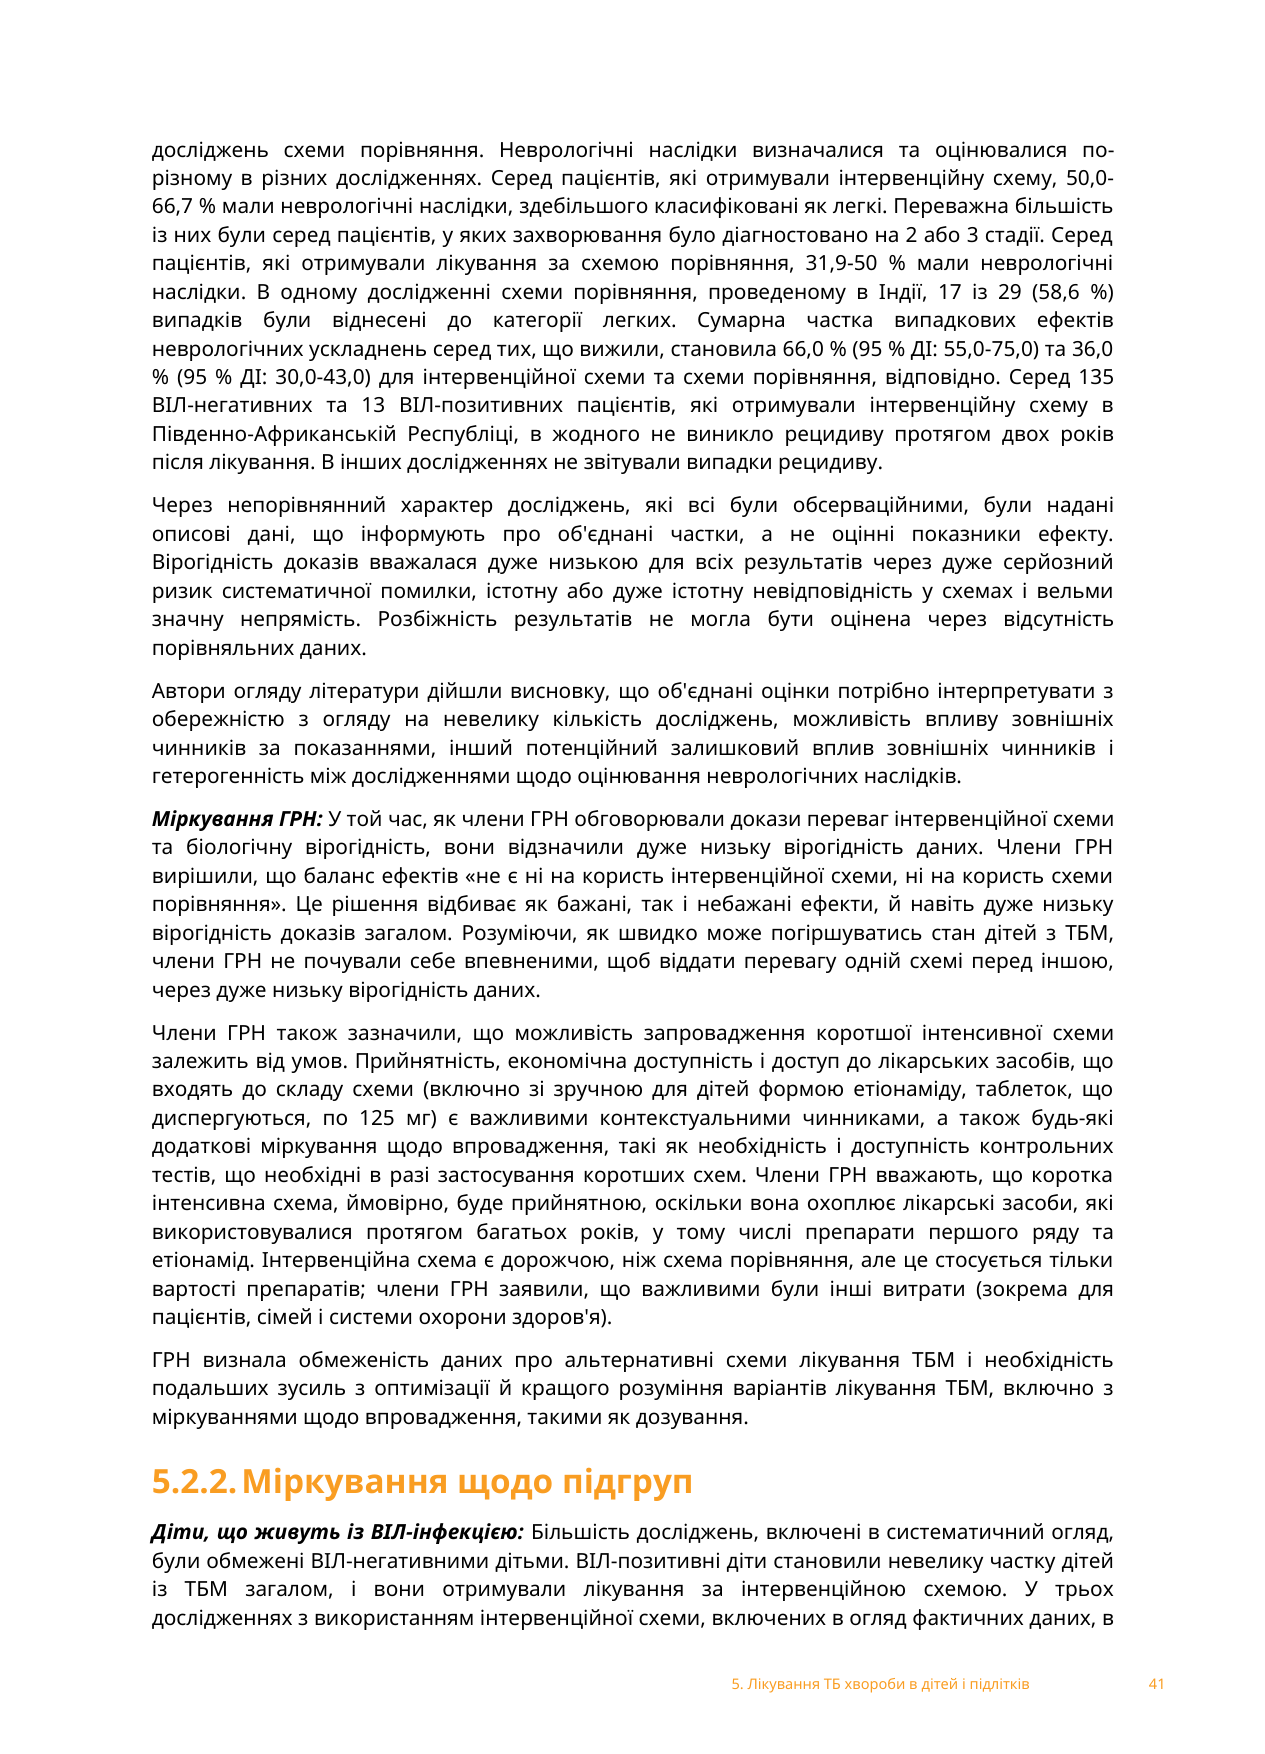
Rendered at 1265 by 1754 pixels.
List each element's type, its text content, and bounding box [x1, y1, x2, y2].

text Автори огляду літератури дійшли висновку, що об'єднані оцінки потрібно інтерпретувати з обережністю з огляду на невелику кількість досліджень, можливість впливу зовнішніх чинників за показаннями, інший потенційний залишковий вплив зовнішніх чинників і гетерогенність між дослідженнями щодо оцінювання неврологічних наслідків. [152, 676, 1115, 789]
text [152, 135, 1115, 476]
text Міркування ГРН: У той час, як члени ГРН обговорювали докази переваг інтервенційної схеми та біологічну вірогідність, вони відзначили дуже низьку вірогідність даних. Члени ГРН вирішили, що баланс ефектів «не є ні на користь інтервенційної схеми, ні на користь схеми порівняння». Це рішення відбиває як бажані, так і небажані ефекти, й навіть дуже низьку вірогідність доказів загалом. Розуміючи, як швидко може погіршуватись стан дітей з ТБМ, члени ГРН не почували себе впевненими, щоб віддати перевагу одній схемі перед іншою, через дуже низьку вірогідність даних. [152, 804, 1115, 1003]
text Члени ГРН також зазначили, що можливість запровадження коротшої інтенсивної схеми залежить від умов. Прийнятність, економічна доступність і доступ до лікарських засобів, що входять до складу схеми (включно зі зручною для дітей формою етіонаміду, таблеток, що диспергуються, по 125 мг) є важливими контекстуальними чинниками, а також будь-які додаткові міркування щодо впровадження, такі як необхідність і доступність контрольних тестів, що необхідні в разі застосування коротших схем. Члени ГРН вважають, що коротка інтенсивна схема, ймовірно, буде прийнятною, оскільки вона охоплює лікарські засоби, які використовувалися протягом багатьох років, у тому числі препарати першого ряду та етіонамід. Інтервенційна схема є дорожчою, ніж схема порівняння, але це стосується тільки вартості препаратів; члени ГРН заявили, що важливими були інші витрати (зокрема для пацієнтів, сімей і системи охорони здоров'я). [152, 1018, 1115, 1331]
list Міркування щодо підгруп [152, 1457, 1115, 1503]
text Через непорівнянний характер досліджень, які всі були обсерваційними, були надані описові дані, що інформують про об'єднані частки, а не оцінні показники ефекту. Вірогідність доказів вважалася дуже низькою для всіх результатів через дуже серйозний ризик систематичної помилки, істотну або дуже істотну невідповідність у схемах і вельми значну непрямість. Розбіжність результатів не могла бути оцінена через відсутність порівняльних даних. [152, 491, 1115, 661]
text ГРН визнала обмеженість даних про альтернативні схеми лікування ТБМ і необхідність подальших зусиль з оптимізації й кращого розуміння варіантів лікування ТБМ, включно з міркуваннями щодо впровадження, такими як дозування. [152, 1345, 1115, 1430]
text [152, 1517, 1115, 1631]
